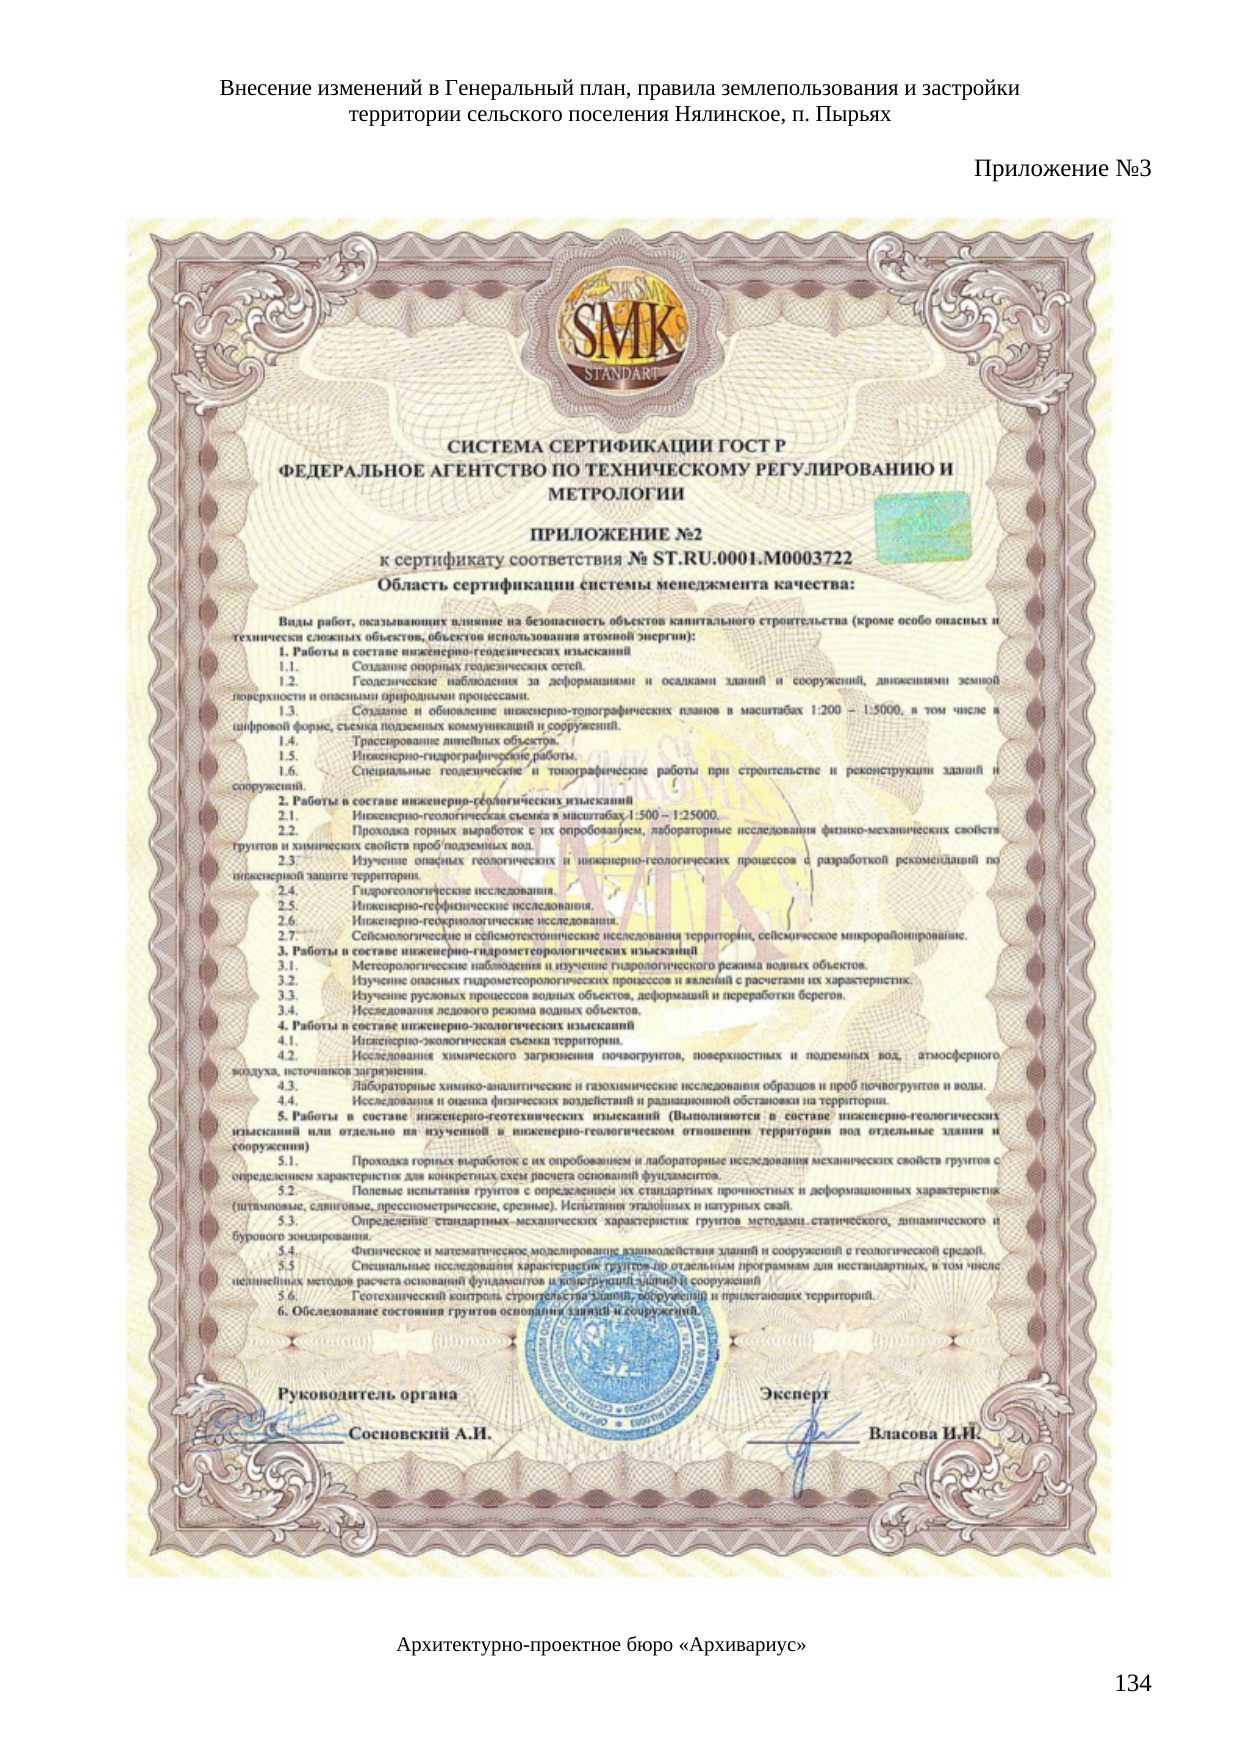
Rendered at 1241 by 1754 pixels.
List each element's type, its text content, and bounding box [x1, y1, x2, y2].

text Приложение №3 [59, 153, 1152, 182]
picture [118, 210, 1122, 1588]
